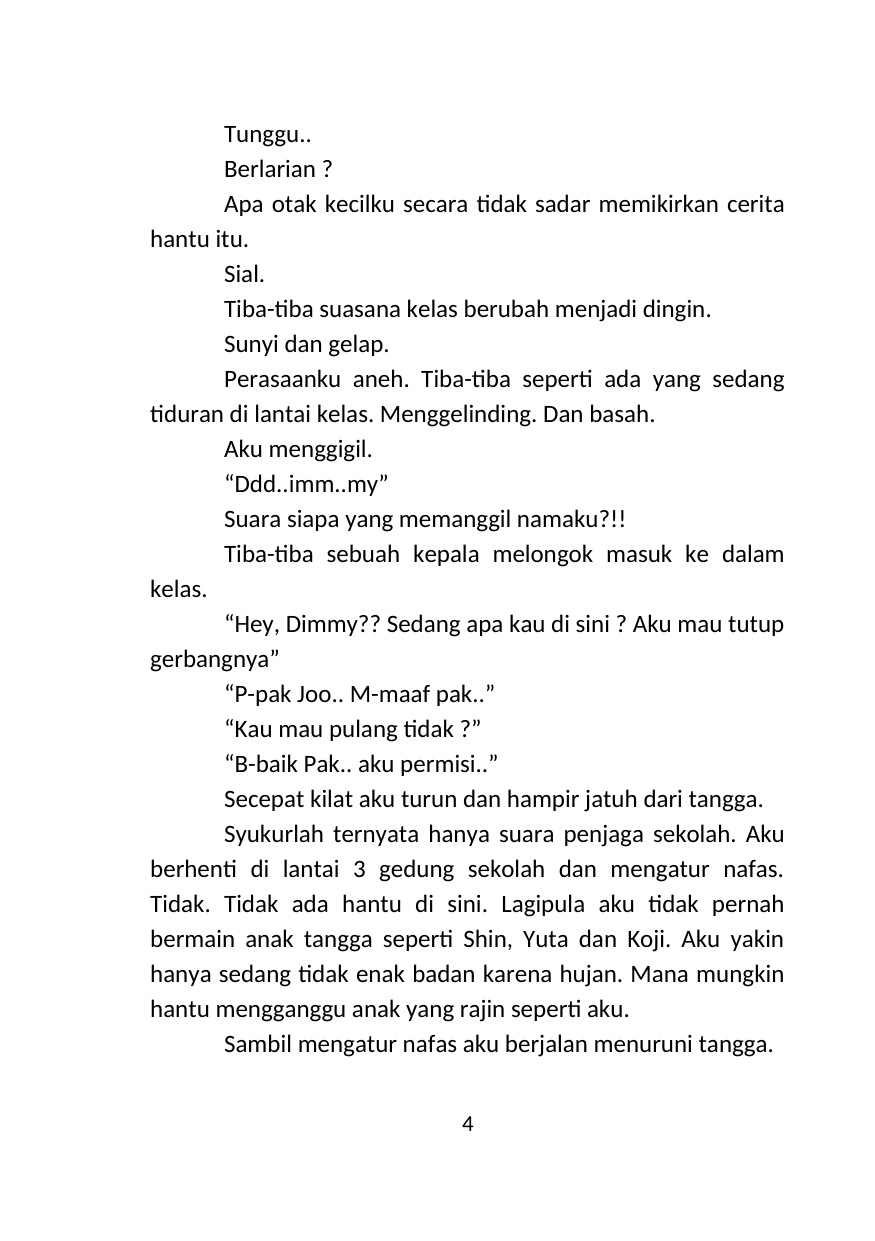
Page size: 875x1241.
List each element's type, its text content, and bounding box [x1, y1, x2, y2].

text Berlarian ? [150, 153, 785, 184]
text Aku menggigil. [150, 433, 785, 464]
text Secepat kilat aku turun dan hampir jatuh dari tangga. [150, 783, 785, 814]
text Apa otak kecilku secara tidak sadar memikirkan cerita hantu itu. [150, 188, 785, 254]
text Sambil mengatur nafas aku berjalan menuruni tangga. [150, 1028, 785, 1059]
text “B-baik Pak.. aku permisi..” [150, 748, 785, 779]
text Perasaanku aneh. Tiba-tiba seperti ada yang sedang tiduran di lantai kelas. Menggelinding. Dan basah. [150, 363, 785, 429]
text Sial. [150, 258, 785, 289]
text Tiba-tiba suasana kelas berubah menjadi dingin. [150, 293, 785, 324]
text “Hey, Dimmy?? Sedang apa kau di sini ? Aku mau tutup gerbangnya” [150, 608, 785, 674]
text “P-pak Joo.. M-maaf pak..” [150, 678, 785, 709]
text Tunggu.. [150, 118, 785, 149]
text “Kau mau pulang tidak ?” [150, 713, 785, 744]
text Sunyi dan gelap. [150, 328, 785, 359]
text Tiba-tiba sebuah kepala melongok masuk ke dalam kelas. [150, 538, 785, 604]
text “Ddd..imm..my” [150, 468, 785, 499]
text Syukurlah ternyata hanya suara penjaga sekolah. Aku berhenti di lantai 3 gedung sekolah dan mengatur nafas. Tidak. Tidak ada hantu di sini. Lagipula aku tidak pernah bermain anak tangga seperti Shin, Yuta dan Koji. Aku yakin hanya sedang tidak enak badan karena hujan. Mana mungkin hantu mengganggu anak yang rajin seperti aku. [150, 818, 785, 1024]
text Suara siapa yang memanggil namaku?!! [150, 503, 785, 534]
